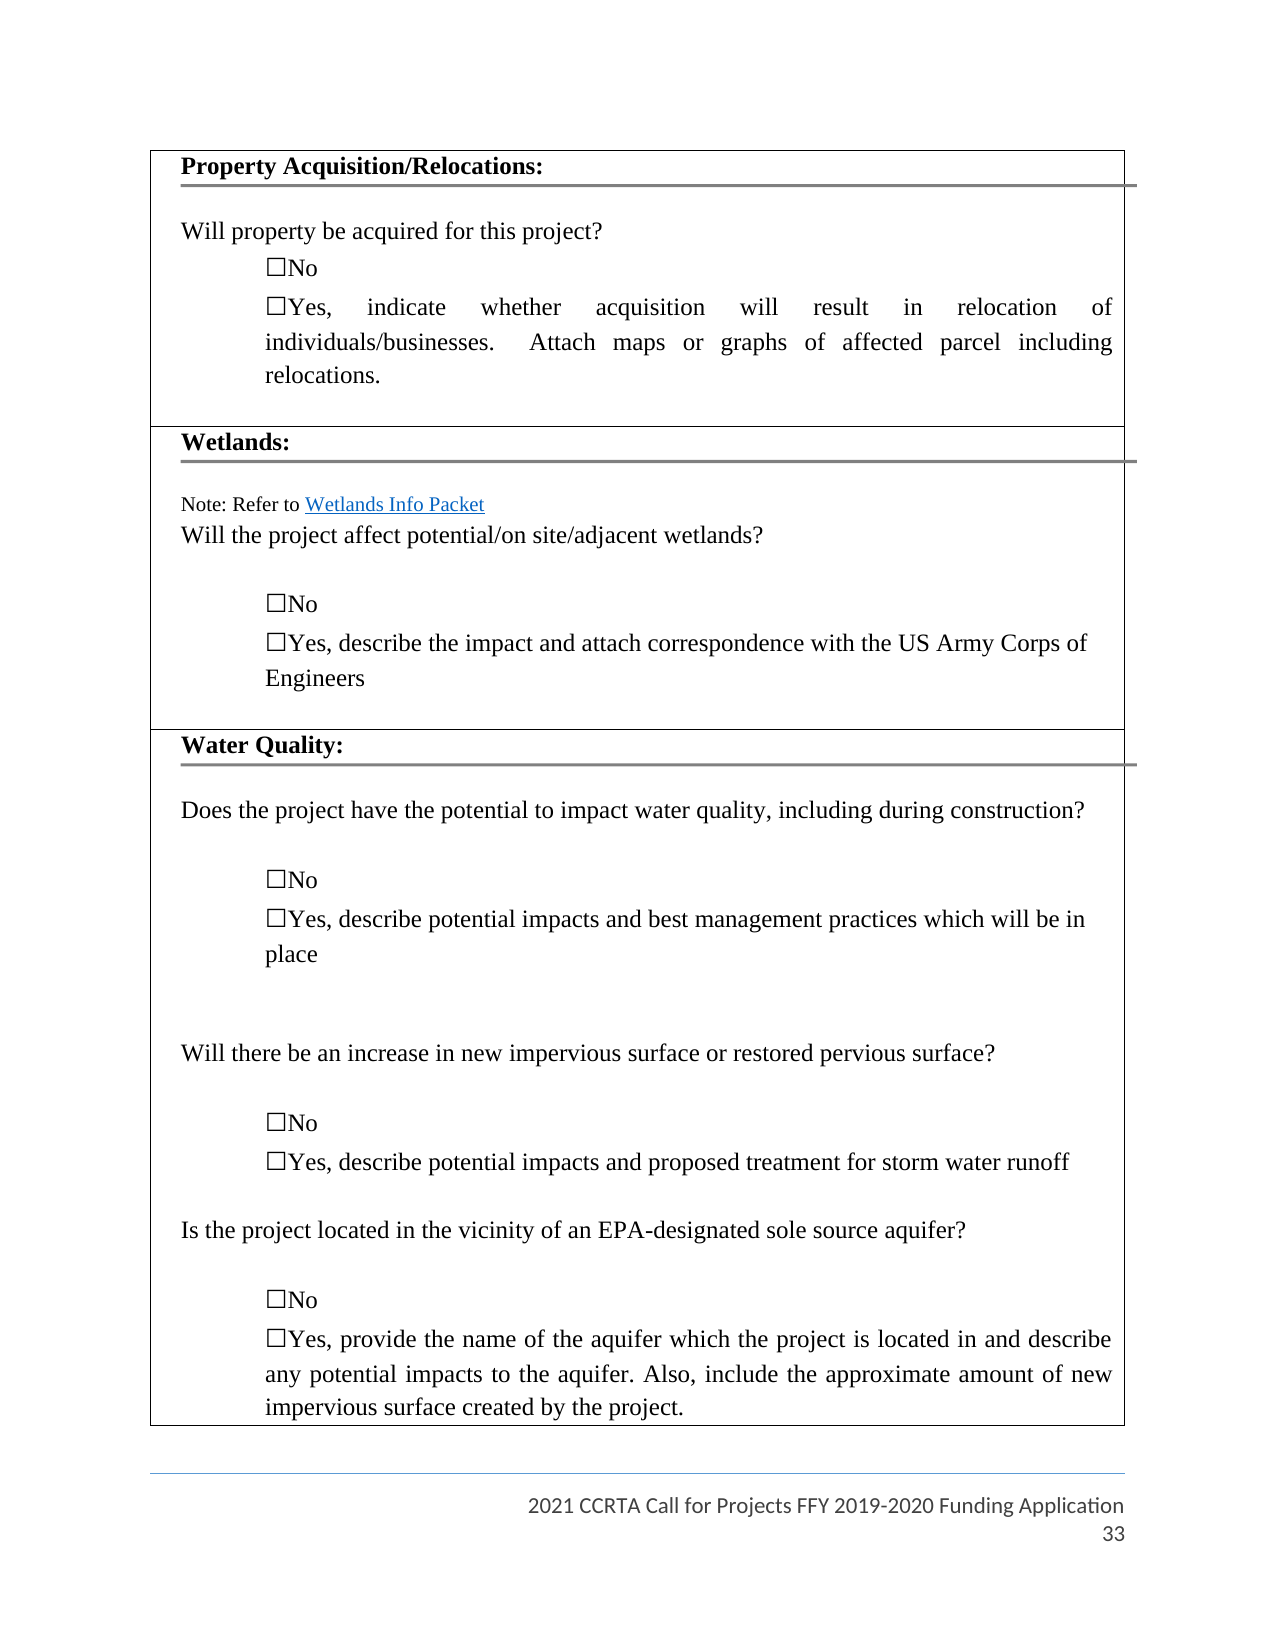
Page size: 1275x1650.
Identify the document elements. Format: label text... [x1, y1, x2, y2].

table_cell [151, 730, 1124, 1425]
table_cell Wetlands: Note: Refer to Wetlands Info Packet Will the project affect potential/on site/adjacent wetlands? ☐No ☐Yes, describe the impact and attach correspondence with the US Army Corps of Engineers [151, 427, 1124, 729]
table_cell Property Acquisition/Relocations: Will property be acquired for this project? ☐No ☐Yes, indicate whether acquisition will result in relocation of individuals/businesses. Attach maps or graphs of affected parcel including relocations. [151, 151, 1124, 426]
